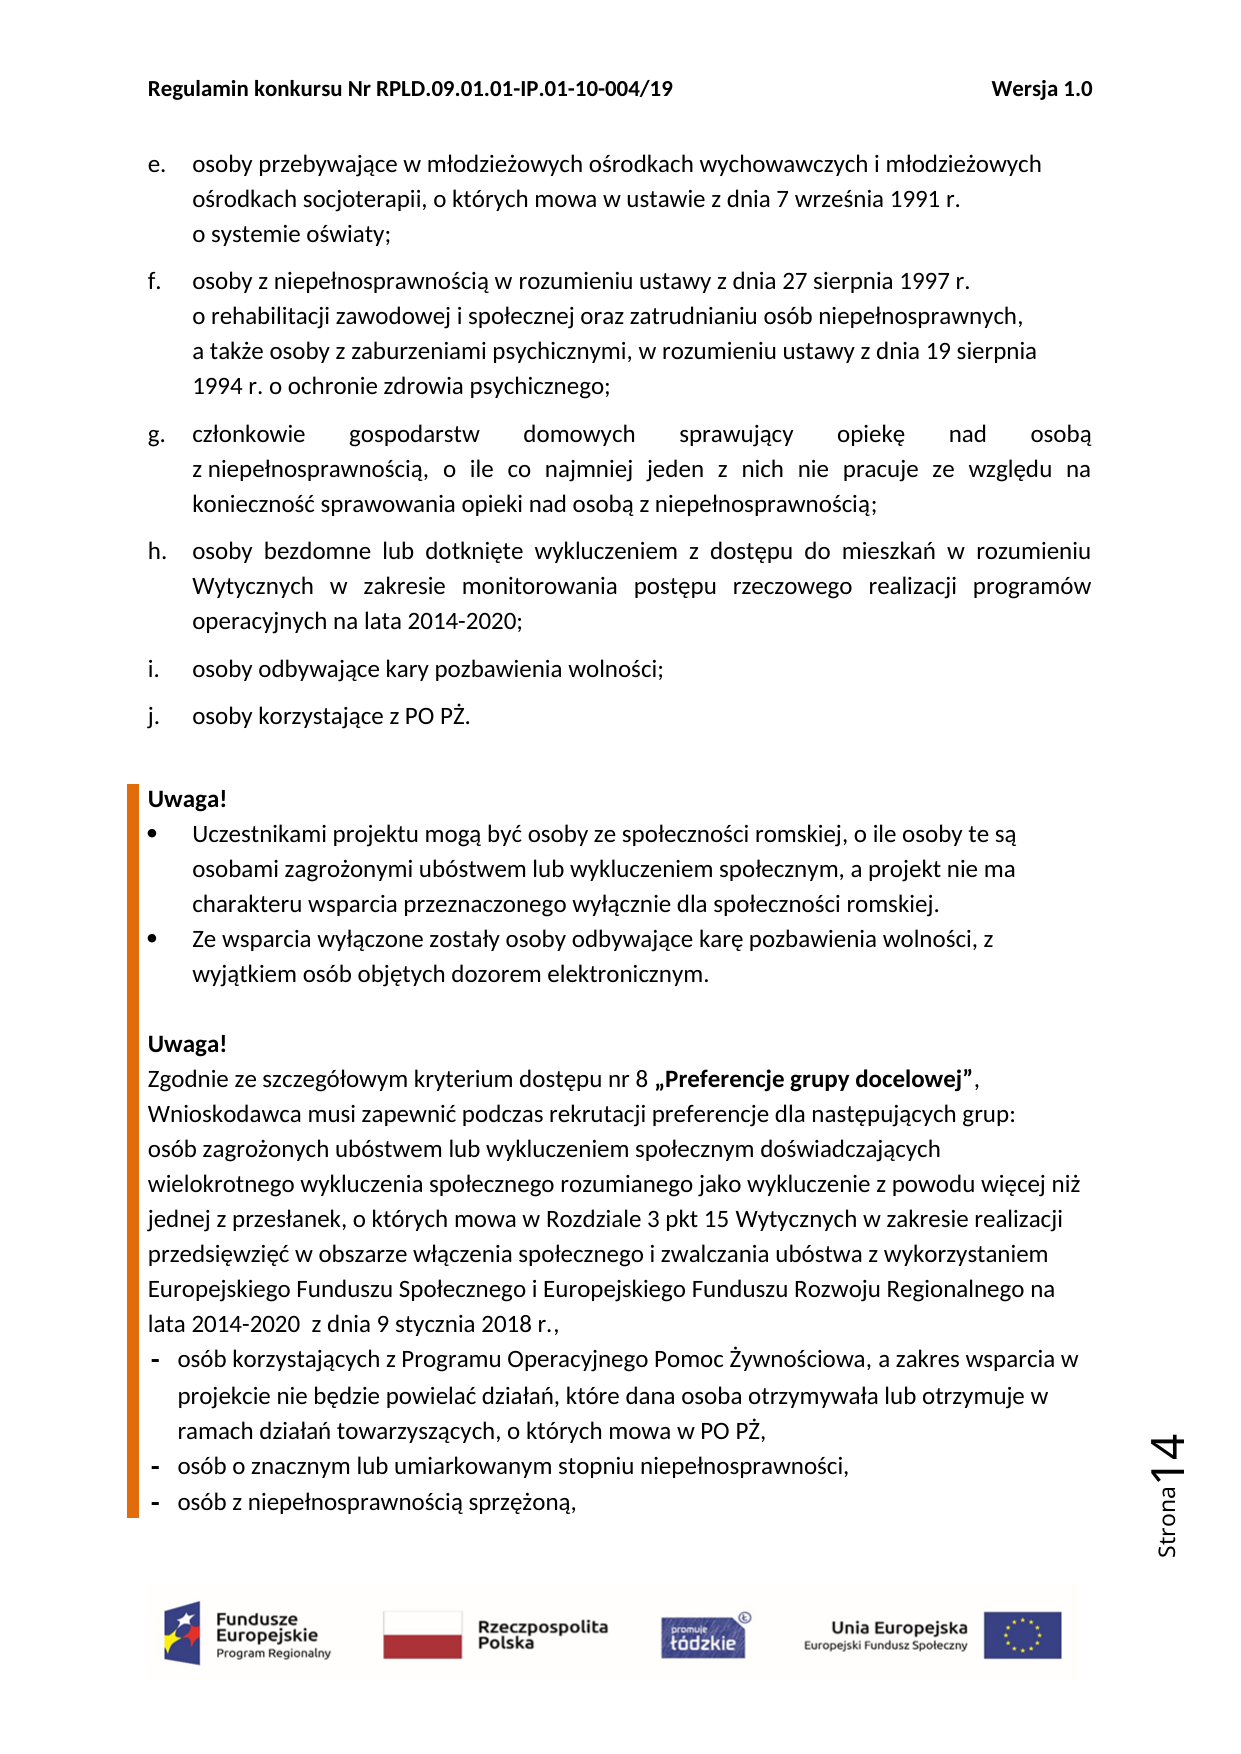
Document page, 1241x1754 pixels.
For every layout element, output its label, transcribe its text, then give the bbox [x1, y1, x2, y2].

text Uwaga! [139, 1028, 1092, 1059]
picture [147, 1585, 1079, 1681]
text osób zagrożonych ubóstwem lub wykluczeniem społecznym doświadczających wielokrotnego wykluczenia społecznego rozumianego jako wykluczenie z powodu więcej niż jednej z przesłanek, o których mowa w Rozdziale 3 pkt 15 Wytycznych w zakresie realizacji przedsięwzięć w obszarze włączenia społecznego i zwalczania ubóstwa z wykorzystaniem Europejskiego Funduszu Społecznego i Europejskiego Funduszu Rozwoju Regionalnego na lata 2014-2020 z dnia 9 stycznia 2018 r., [139, 1133, 1092, 1339]
list osób z niepełnosprawnością sprzężoną, [139, 1486, 1092, 1518]
list osoby bezdomne lub dotknięte wykluczeniem z dostępu do mieszkań w rozumieniu Wytycznych w zakresie monitorowania postępu rzeczowego realizacji programów operacyjnych na lata 2014-2020; [148, 535, 1092, 636]
list osób o znacznym lub umiarkowanym stopniu niepełnosprawności, [139, 1450, 1092, 1482]
list osób korzystających z Programu Operacyjnego Pomoc Żywnościowa, a zakres wsparcia w projekcie nie będzie powielać działań, które dana osoba otrzymywała lub otrzymuje w ramach działań towarzyszących, o których mowa w PO PŻ, [139, 1343, 1092, 1445]
text Uwaga! [127, 783, 1092, 814]
text Zgodnie ze szczegółowym kryterium dostępu nr 8 „Preferencje grupy docelowej”, Wnioskodawca musi zapewnić podczas rekrutacji preferencje dla następujących grup: [139, 1063, 1092, 1129]
list osoby korzystające z PO PŻ. [148, 700, 1092, 731]
list członkowie gospodarstw domowych sprawujący opiekę nad osobą z niepełnosprawnością, o ile co najmniej jeden z nich nie pracuje ze względu na konieczność sprawowania opieki nad osobą z niepełnosprawnością; [148, 418, 1092, 518]
list osoby odbywające kary pozbawienia wolności; [148, 653, 1092, 683]
list osoby z niepełnosprawnością w rozumieniu ustawy z dnia 27 sierpnia 1997 r. o rehabilitacji zawodowej i społecznej oraz zatrudnianiu osób niepełnosprawnych, a także osoby z zaburzeniami psychicznymi, w rozumieniu ustawy z dnia 19 sierpnia 1994 r. o ochronie zdrowia psychicznego; [148, 265, 1092, 401]
list Ze wsparcia wyłączone zostały osoby odbywające karę pozbawienia wolności, z wyjątkiem osób objętych dozorem elektronicznym. [139, 923, 1092, 989]
list Uczestnikami projektu mogą być osoby ze społeczności romskiej, o ile osoby te są osobami zagrożonymi ubóstwem lub wykluczeniem społecznym, a projekt nie ma charakteru wsparcia przeznaczonego wyłącznie dla społeczności romskiej. [139, 818, 1092, 919]
list osoby przebywające w młodzieżowych ośrodkach wychowawczych i młodzieżowych ośrodkach socjoterapii, o których mowa w ustawie z dnia 7 września 1991 r. o systemie oświaty; [148, 148, 1092, 248]
